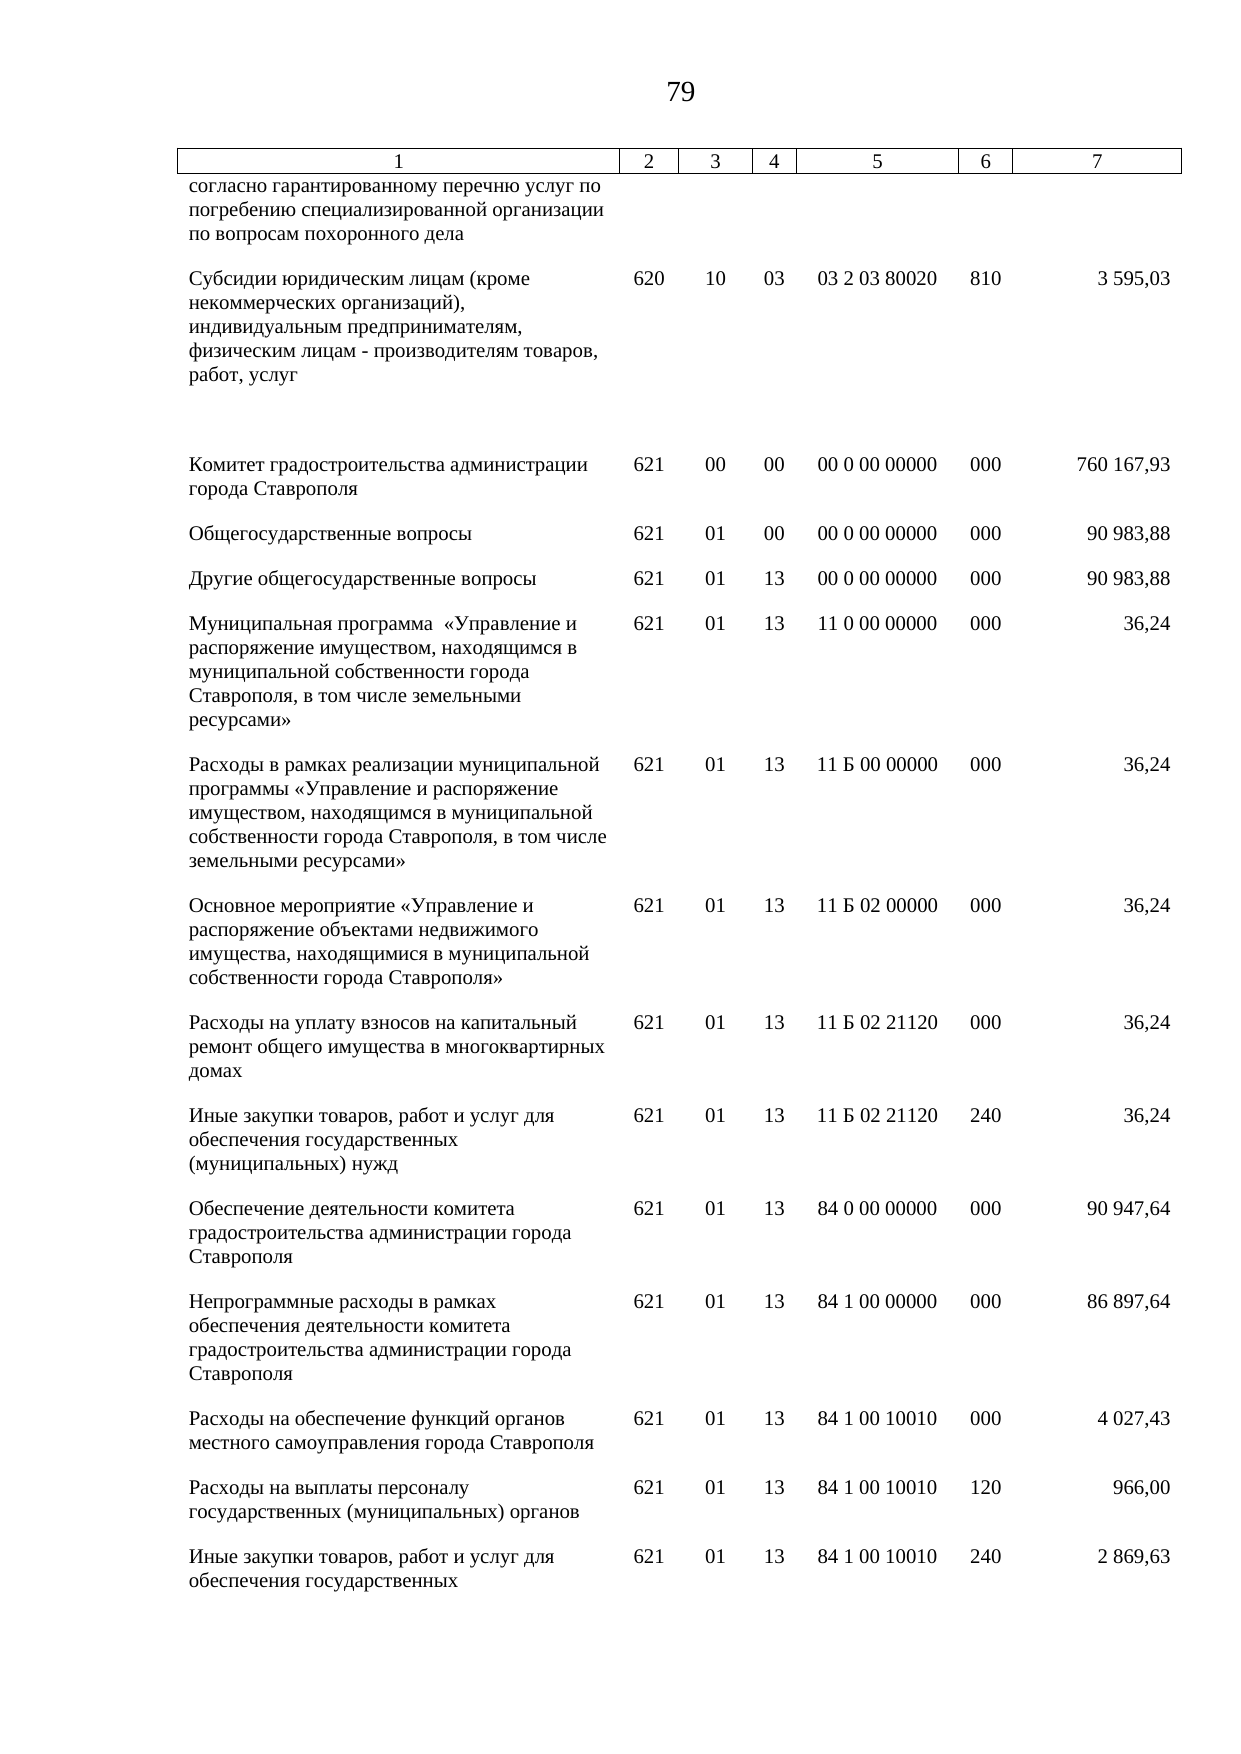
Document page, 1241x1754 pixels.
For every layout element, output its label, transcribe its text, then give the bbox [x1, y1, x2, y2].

table_header 5 [797, 149, 958, 173]
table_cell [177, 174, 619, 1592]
table_header 7 [1013, 149, 1181, 173]
table_header 1 [178, 149, 619, 173]
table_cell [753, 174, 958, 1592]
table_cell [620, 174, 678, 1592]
table_header 2 [620, 149, 678, 173]
table_header 6 [959, 149, 1012, 173]
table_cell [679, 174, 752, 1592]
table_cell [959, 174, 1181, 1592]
table_header 4 [753, 149, 796, 173]
table_header 3 [679, 149, 752, 173]
